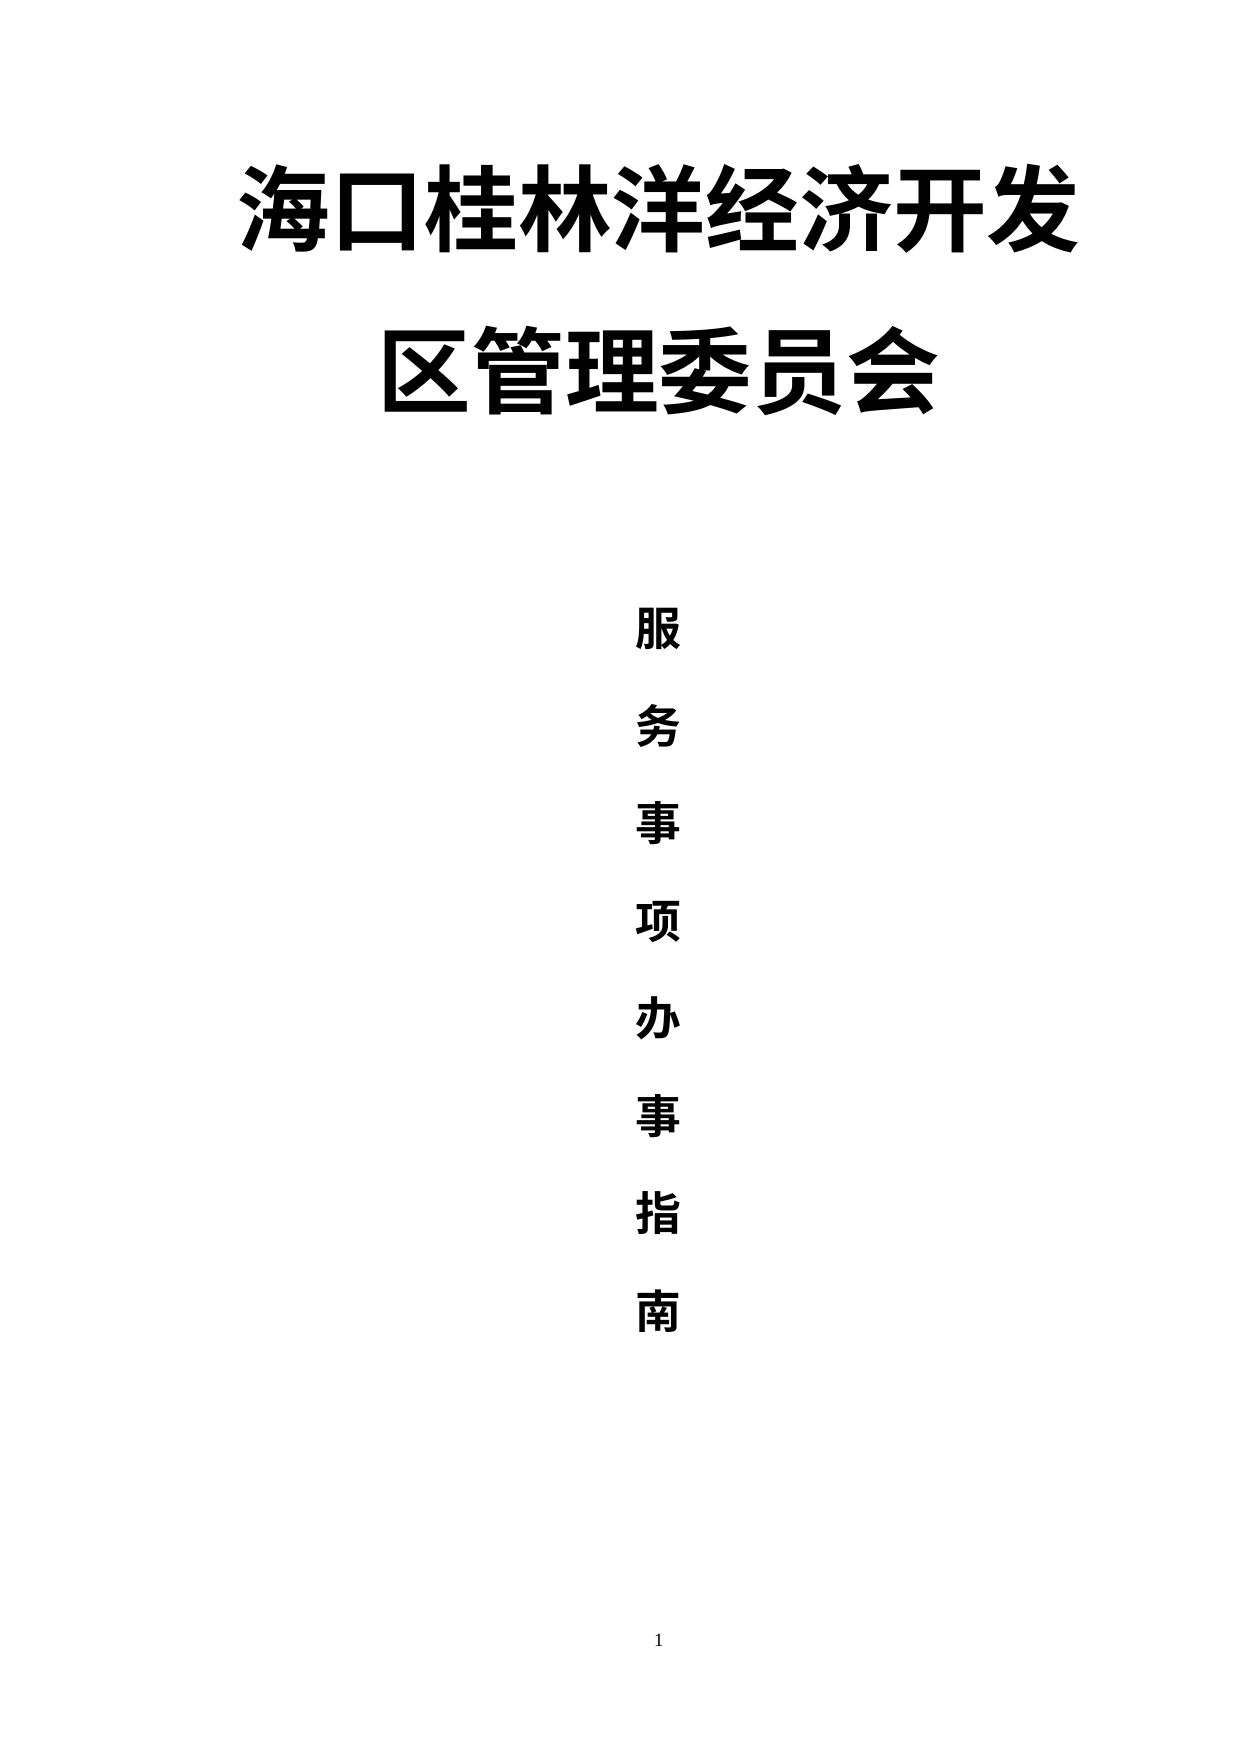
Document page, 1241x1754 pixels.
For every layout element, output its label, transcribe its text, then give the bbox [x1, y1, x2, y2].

text 事 [207, 1064, 1110, 1162]
text 项 [207, 869, 1110, 967]
text 事 [207, 772, 1110, 869]
text 务 [207, 674, 1110, 772]
text 海口桂林洋经济开发区管理委员会 [207, 122, 1110, 447]
text 指 [207, 1162, 1110, 1259]
text 服 [207, 577, 1110, 674]
text 南 [207, 1259, 1110, 1357]
text 办 [207, 967, 1110, 1064]
